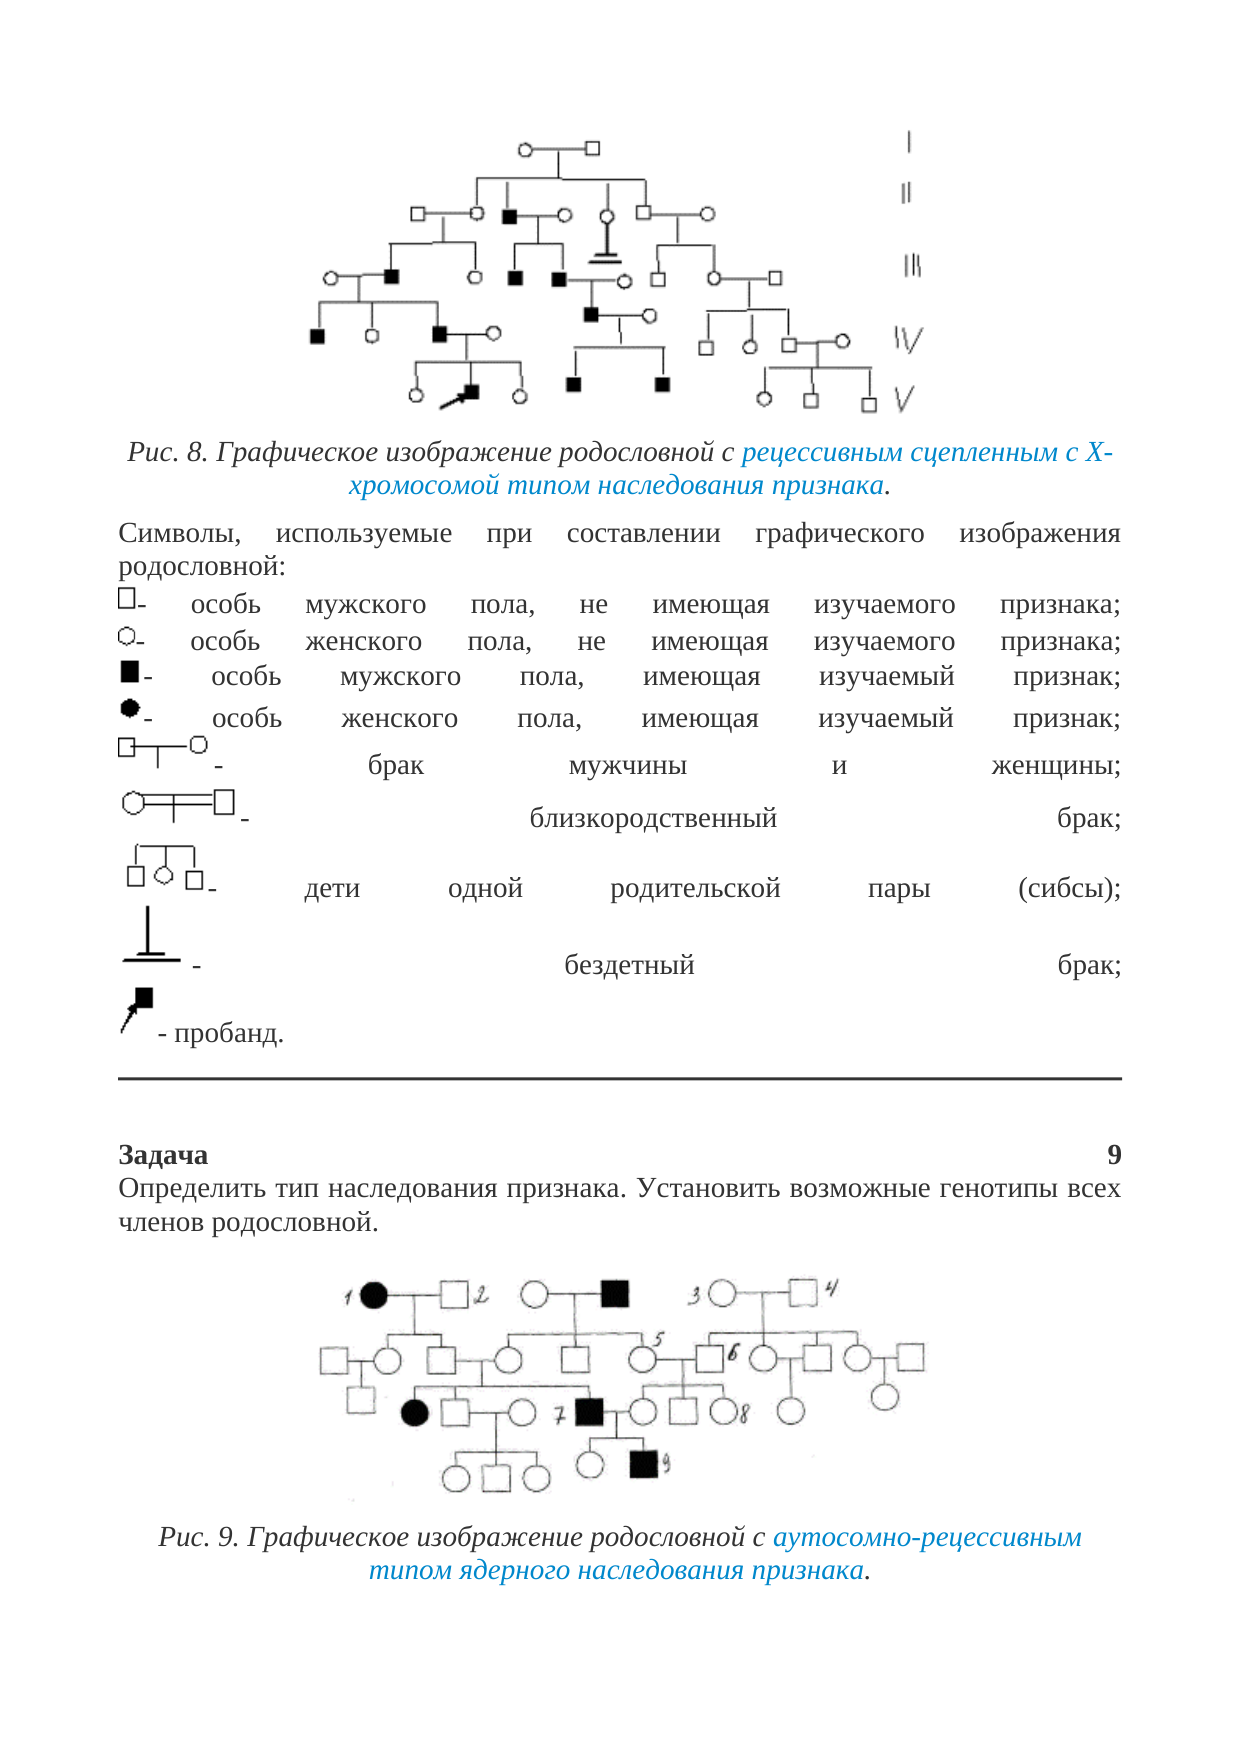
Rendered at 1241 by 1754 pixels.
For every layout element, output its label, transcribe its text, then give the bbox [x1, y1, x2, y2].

picture [118, 903, 192, 975]
text Задача 9 Определить тип наследования признака. Установить возможные генотипы всех членов родословной. [118, 1137, 1122, 1237]
picture [118, 691, 144, 728]
text Символы, используемые при составлении графического изображения родословной: - особь мужского пола, не имеющая изучаемого признака; - особь женского пола, не имеющая изучаемого признака; - особь мужского пола, имеющая изучаемый признак; - особь женского пола, имеющая изучаемый признак; - брак мужчины и женщины; - близкородственный брак; - дети одной родительской пары (сибсы); - бездетный брак; - пробанд. [118, 515, 1122, 1049]
picture [118, 980, 158, 1043]
picture [118, 780, 241, 828]
picture [303, 1251, 937, 1505]
picture [118, 619, 136, 651]
text Рис. 8. Графическое изображение родословной с рецессивным сцепленным с Х-хромосомой типом наследования признака. [118, 434, 1122, 501]
text Рис. 9. Графическое изображение родословной с аутосомно-рецессивным типом ядерного наследования признака. [118, 1519, 1122, 1586]
picture [118, 657, 144, 686]
picture [118, 833, 208, 898]
picture [118, 733, 214, 775]
picture [306, 118, 935, 420]
picture [118, 582, 137, 614]
